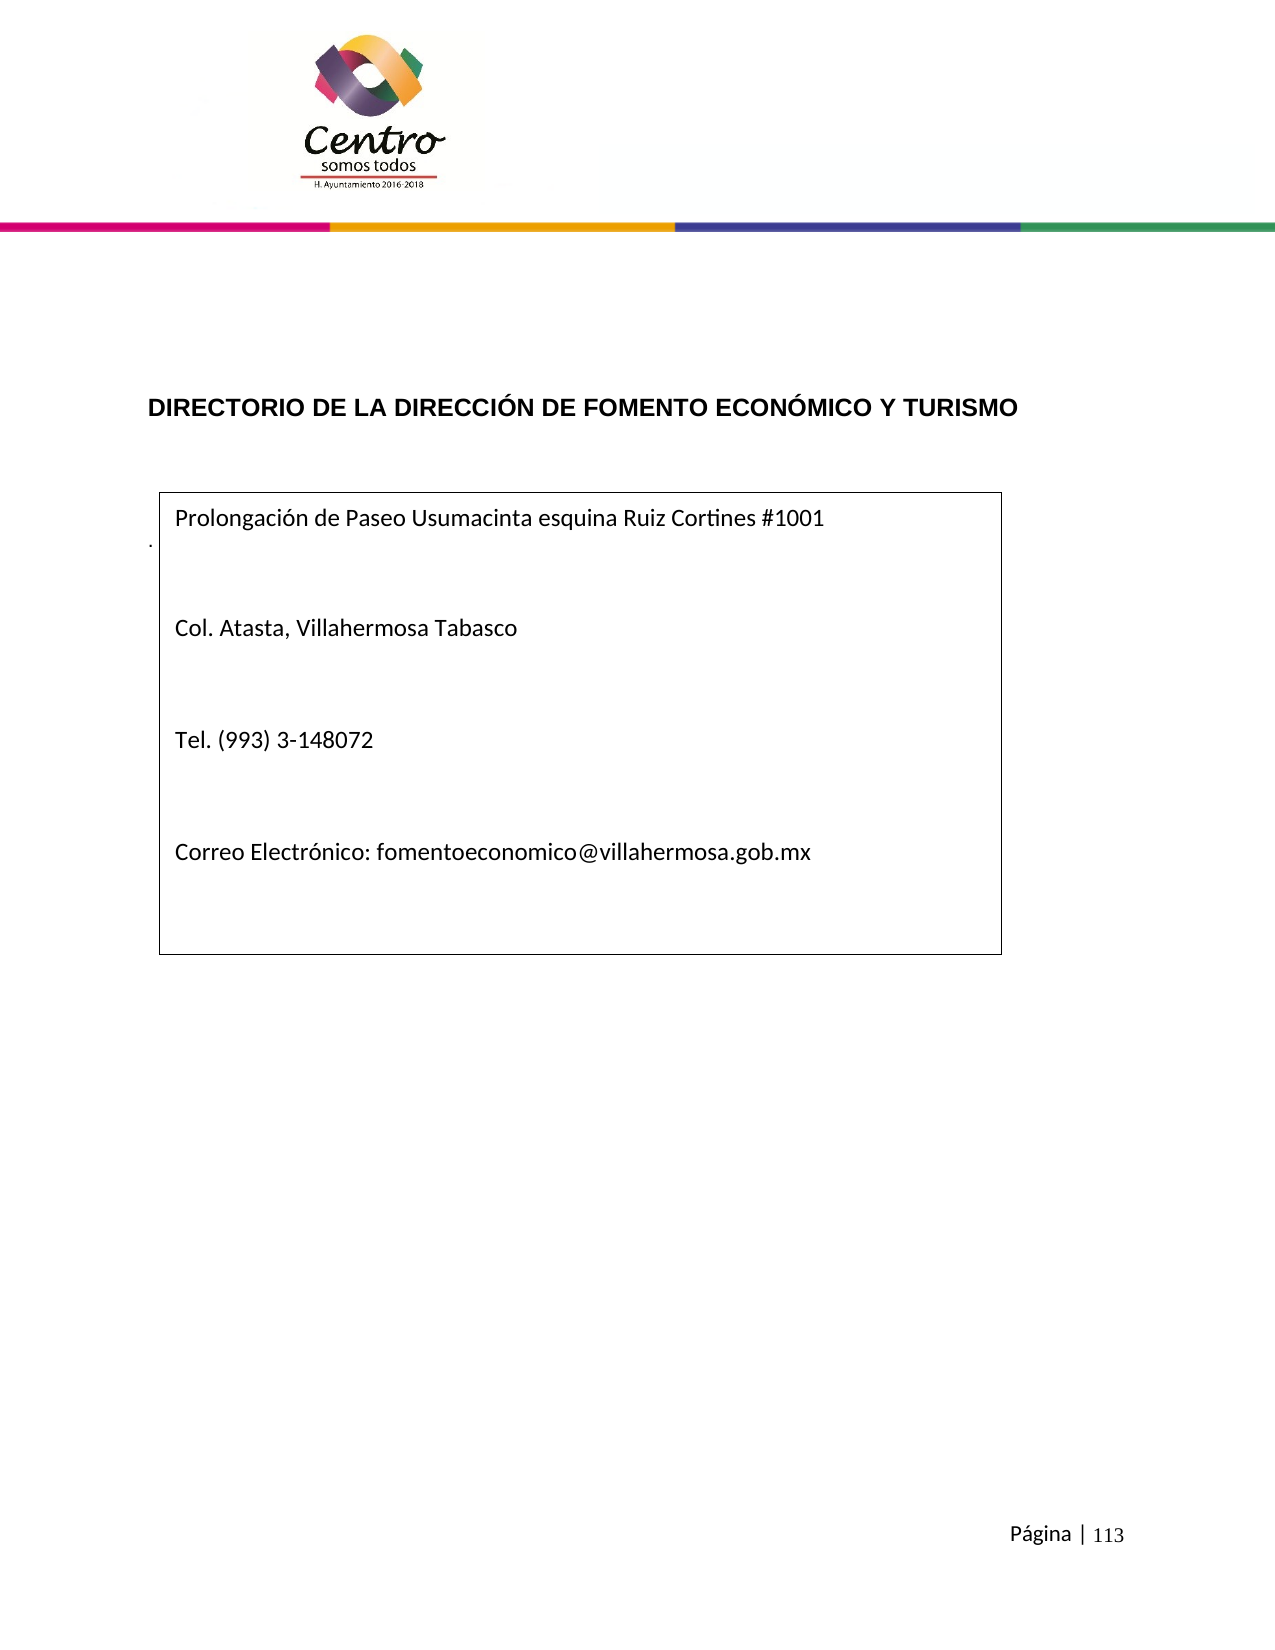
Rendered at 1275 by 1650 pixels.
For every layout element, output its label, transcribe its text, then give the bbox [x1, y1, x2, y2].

text Tel. (993) 3-148072 [175, 724, 1275, 754]
text Prolongación de Paseo Usumacinta esquina Ruiz Cortines #1001 [175, 503, 1275, 532]
picture [0, 31, 1275, 232]
text Col. Atasta, Villahermosa Tabasco [175, 612, 1275, 643]
text DIRECTORIO DE LA DIRECCIÓN DE FOMENTO ECONÓMICO Y TURISMO [148, 393, 1275, 420]
text Correo Electrónico: fomentoeconomico@villahermosa.gob.mx [175, 836, 1275, 866]
text . [148, 532, 1275, 551]
